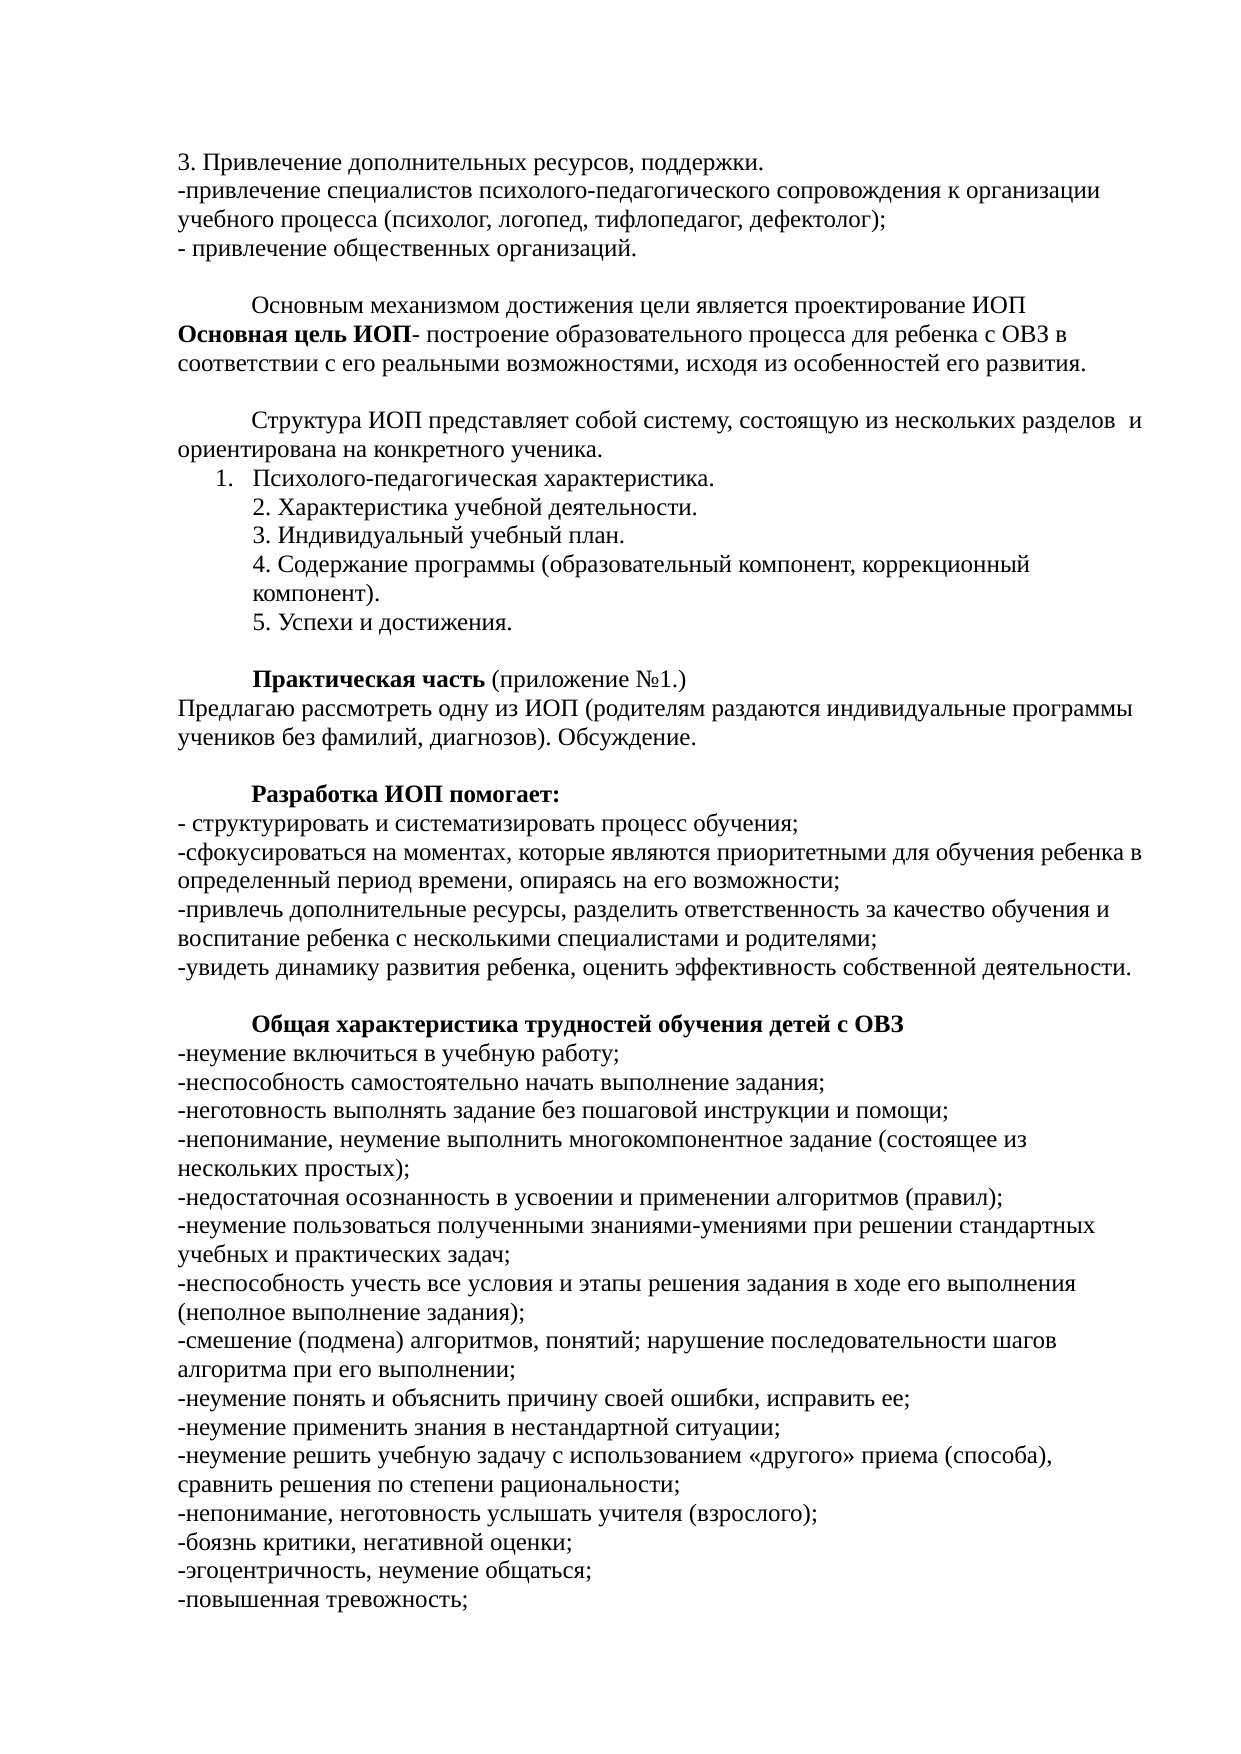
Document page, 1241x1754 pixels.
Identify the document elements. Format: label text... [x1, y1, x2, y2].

list Психолого-педагогическая характеристика. 2. Характеристика учебной деятельности. 3. Индивидуальный учебный план. 4. Содержание программы (образовательный компонент, коррекционный компонент). 5. Успехи и достижения. [215, 463, 1152, 636]
text Предлагаю рассмотреть одну из ИОП (родителям раздаются индивидуальные программы учеников без фамилий, диагнозов). Обсуждение. [177, 693, 1152, 751]
text -сфокусироваться на моментах, которые являются приоритетными для обучения ребенка в определенный период времени, опираясь на его возможности; [177, 837, 1152, 894]
text -увидеть динамику развития ребенка, оценить эффективность собственной деятельности. [177, 952, 1152, 981]
text Практическая часть (приложение №1.) [252, 664, 1152, 693]
text -привлечь дополнительные ресурсы, разделить ответственность за качество обучения и воспитание ребенка с несколькими специалистами и родителями; [177, 894, 1152, 952]
text - структурировать и систематизировать процесс обучения; [177, 808, 1152, 837]
text Основная цель ИОП- построение образовательного процесса для ребенка с ОВЗ в соответствии с его реальными возможностями, исходя из особенностей его развития. [177, 319, 1152, 377]
text -привлечение специалистов психолого-педагогического сопровождения к организации учебного процесса (психолог, логопед, тифлопедагог, дефектолог); [177, 176, 1152, 233]
text - привлечение общественных организаций. [177, 233, 1152, 262]
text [177, 1441, 1152, 1613]
text Основным механизмом достижения цели является проектирование ИОП [177, 291, 1152, 319]
text Разработка ИОП помогает: [177, 779, 1152, 808]
text Структура ИОП представляет собой систему, состоящую из нескольких разделов и ориентирована на конкретного ученика. [177, 406, 1152, 463]
text Общая характеристика трудностей обучения детей с ОВЗ [177, 1009, 1152, 1038]
text -неумение пользоваться полученными знаниями-умениями при решении стандартных учебных и практических задач; -неспособность учесть все условия и этапы решения задания в ходе его выполнения (неполное выполнение задания); -смешение (подмена) алгоритмов, понятий; нарушение последовательности шагов алгоритма при его выполнении; -неумение понять и объяснить причину своей ошибки, исправить ее; -неумение применить знания в нестандартной ситуации; [177, 1211, 1152, 1441]
text -неумение включиться в учебную работу; -неспособность самостоятельно начать выполнение задания; -неготовность выполнять задание без пошаговой инструкции и помощи; -непонимание, неумение выполнить многокомпонентное задание (состоящее из нескольких простых); -недостаточная осознанность в усвоении и применении алгоритмов (правил); [177, 1038, 1152, 1211]
text 3. Привлечение дополнительных ресурсов, поддержки. [177, 118, 1152, 176]
